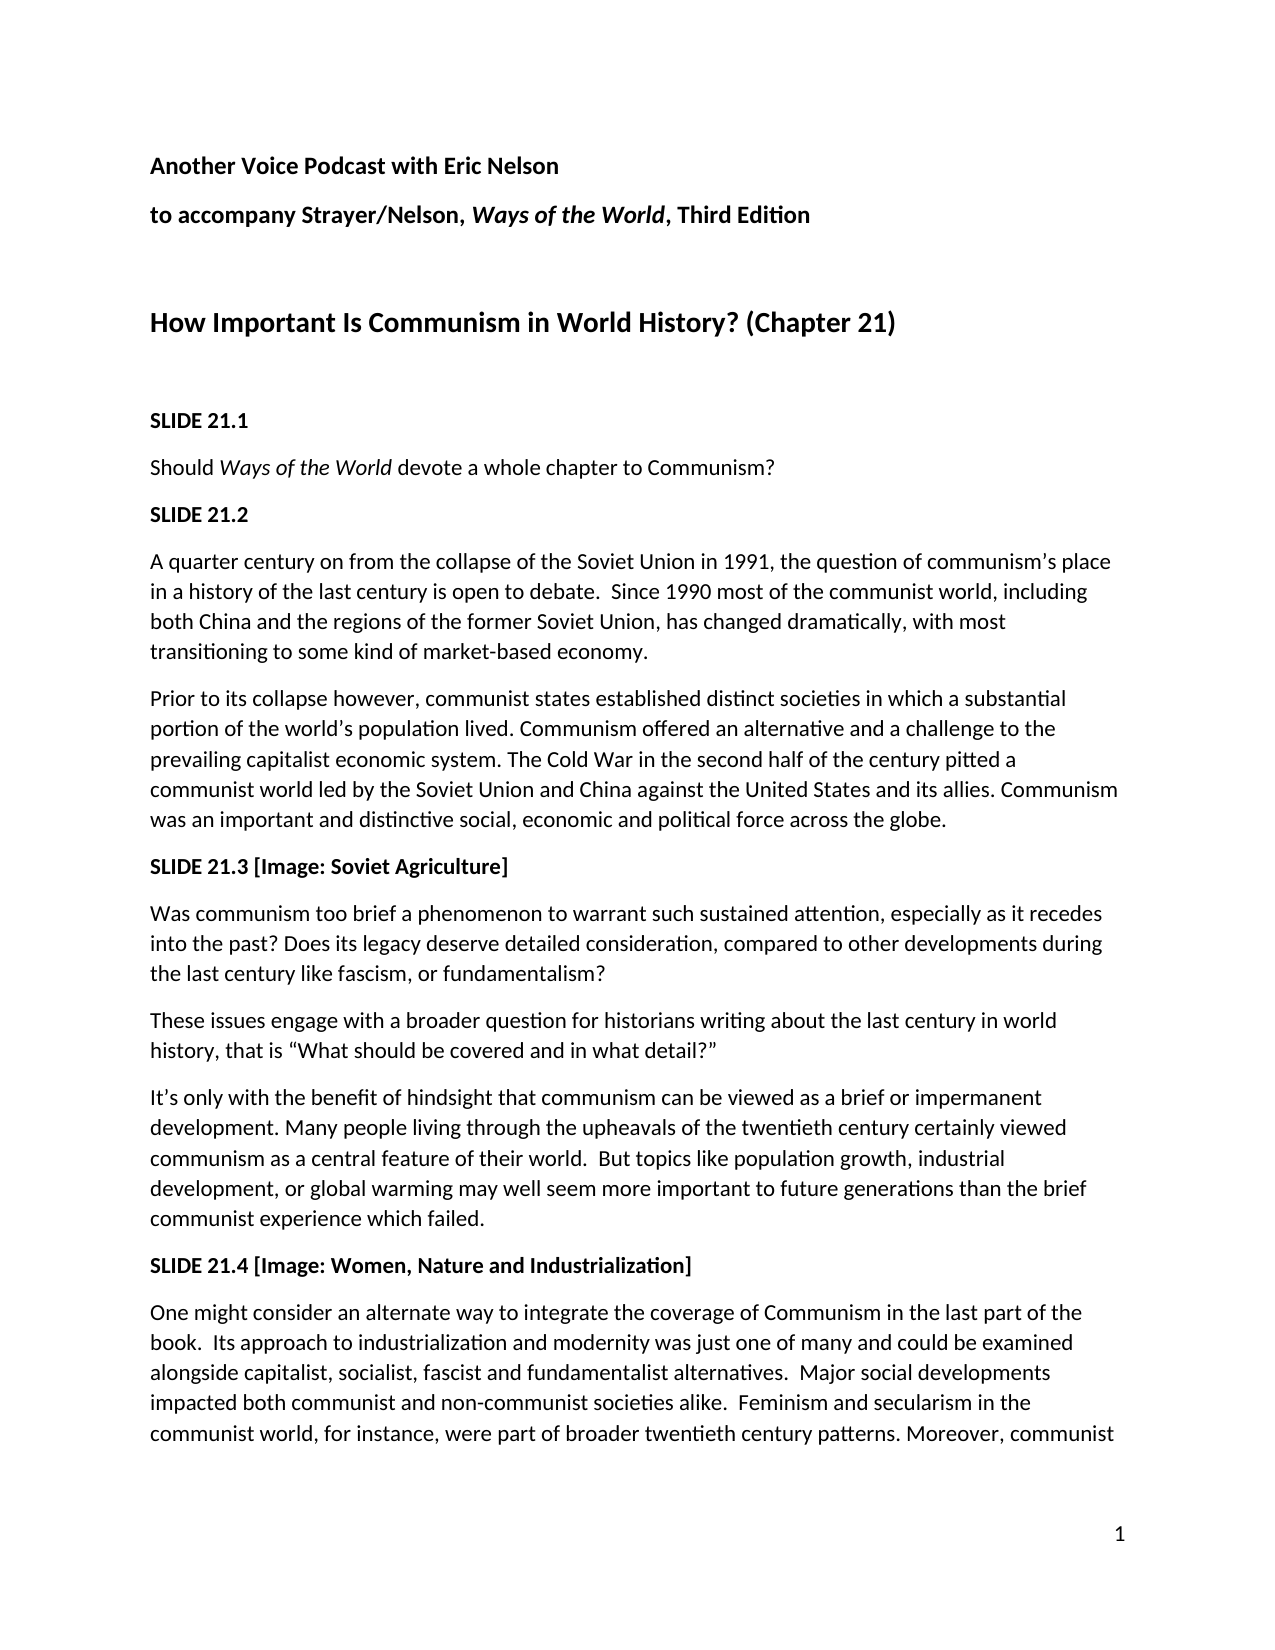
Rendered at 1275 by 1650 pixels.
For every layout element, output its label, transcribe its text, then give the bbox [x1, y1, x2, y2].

text Should Ways of the World devote a whole chapter to Communism? [150, 453, 1125, 481]
text SLIDE 21.1 [150, 406, 1125, 434]
text A quarter century on from the collapse of the Soviet Union in 1991, the question of communism’s place in a history of the last century is open to debate. Since 1990 most of the communist world, including both China and the regions of the former Soviet Union, has changed dramatically, with most transitioning to some kind of market-based economy. [150, 547, 1125, 666]
text Was communism too brief a phenomenon to warrant such sustained attention, especially as it recedes into the past? Does its legacy deserve detailed consideration, compared to other developments during the last century like fascism, or fundamentalism? [150, 899, 1125, 987]
text SLIDE 21.3 [Image: Soviet Agriculture] [150, 852, 1125, 880]
text SLIDE 21.4 [Image: Women, Nature and Industrialization] [150, 1251, 1125, 1279]
text How Important Is Communism in World History? (Chapter 21) [150, 304, 1125, 340]
text It’s only with the benefit of hindsight that communism can be viewed as a brief or impermanent development. Many people living through the upheavals of the twentieth century certainly viewed communism as a central feature of their world. But topics like population growth, industrial development, or global warming may well seem more important to future generations than the brief communist experience which failed. [150, 1083, 1125, 1232]
text These issues engage with a broader question for historians writing about the last century in world history, that is “What should be covered and in what detail?” [150, 1006, 1125, 1064]
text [150, 1298, 1125, 1447]
text to accompany Strayer/Nelson, Ways of the World, Third Edition [150, 199, 1125, 230]
text Another Voice Podcast with Eric Nelson [150, 150, 1125, 181]
text SLIDE 21.2 [150, 500, 1125, 528]
text Prior to its collapse however, communist states established distinct societies in which a substantial portion of the world’s population lived. Communism offered an alternative and a challenge to the prevailing capitalist economic system. The Cold War in the second half of the century pitted a communist world led by the Soviet Union and China against the United States and its allies. Communism was an important and distinctive social, economic and political force across the globe. [150, 684, 1125, 833]
